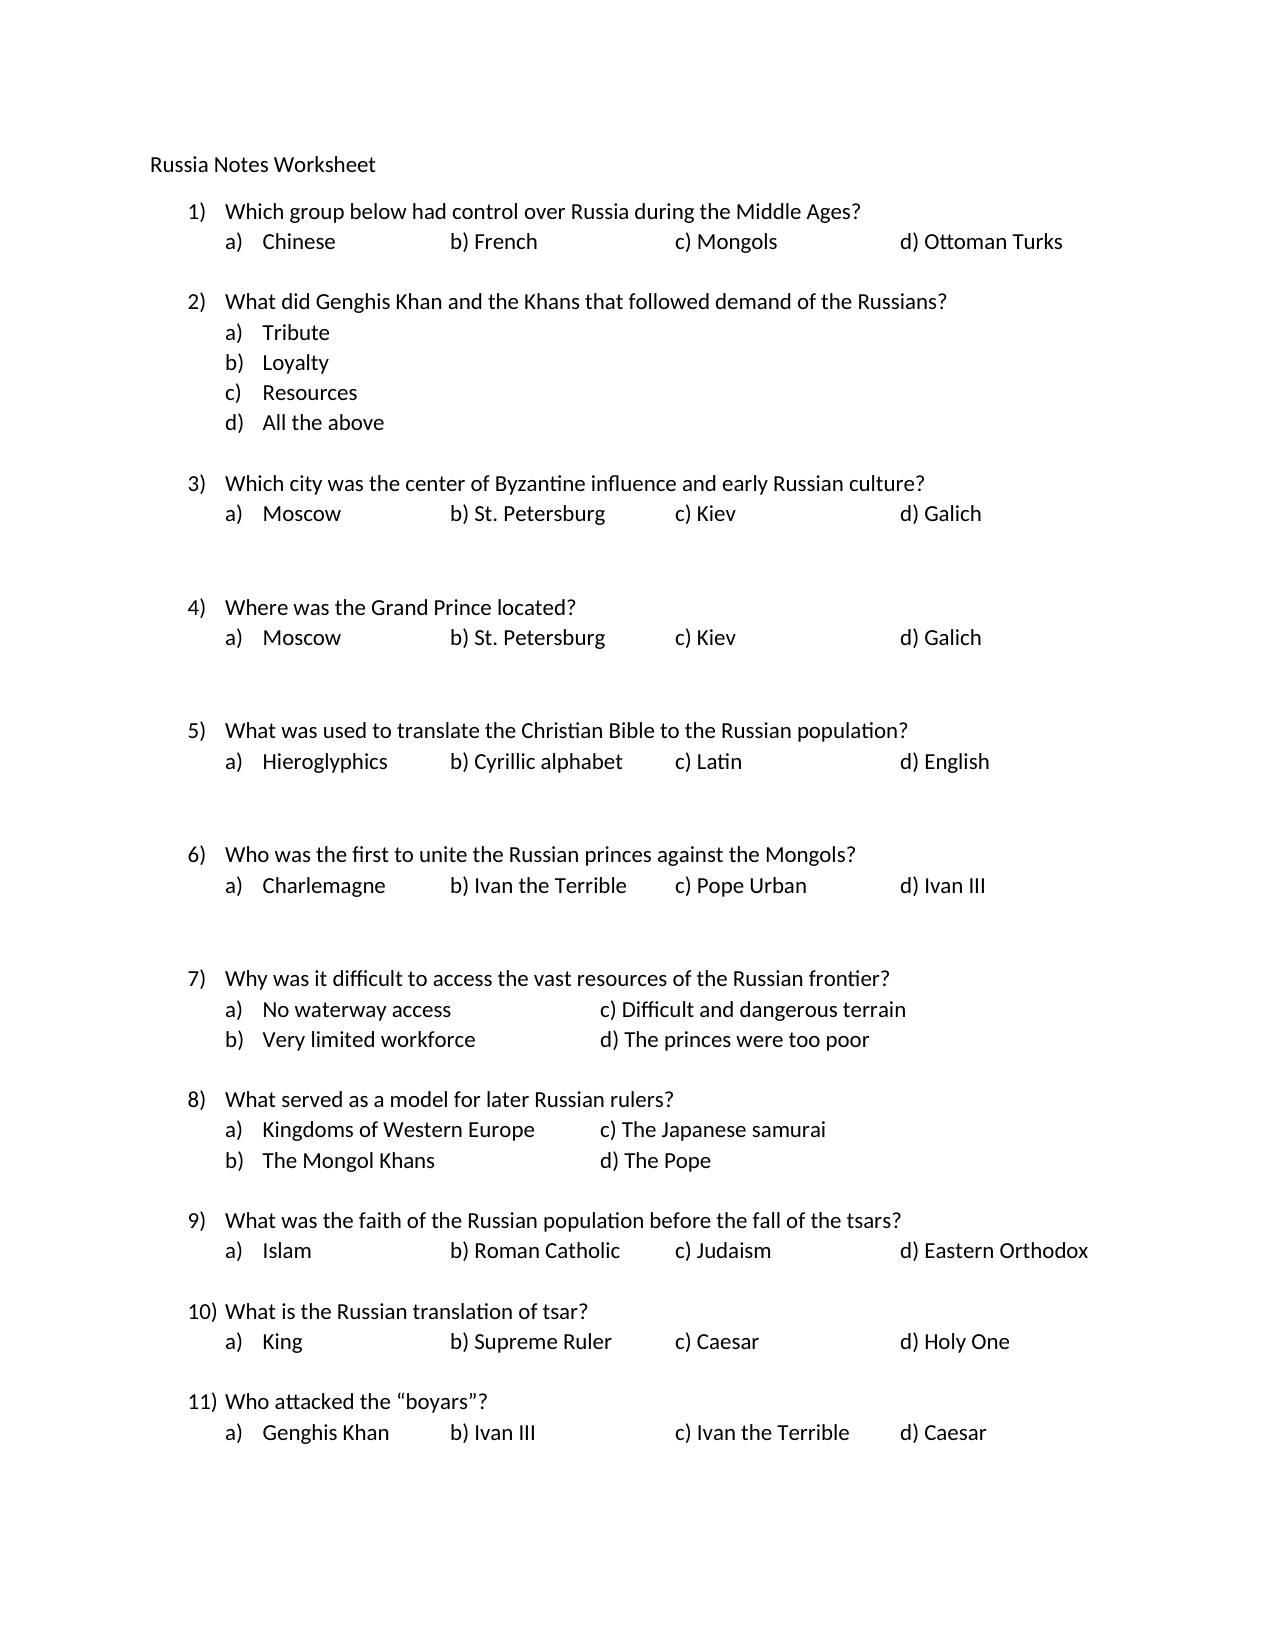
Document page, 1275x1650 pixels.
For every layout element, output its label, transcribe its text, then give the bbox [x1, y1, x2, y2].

list Moscow b) St. Petersburg c) Kiev d) Galich [225, 499, 1125, 527]
list Hieroglyphics b) Cyrillic alphabet c) Latin d) English [225, 747, 1125, 775]
list Genghis Khan b) Ivan III c) Ivan the Terrible d) Caesar [225, 1418, 1125, 1446]
list What did Genghis Khan and the Khans that followed demand of the Russians? [187, 287, 1125, 316]
list King b) Supreme Ruler c) Caesar d) Holy One [225, 1327, 1125, 1355]
list Where was the Grand Prince located? [187, 593, 1125, 621]
text Russia Notes Worksheet [150, 150, 1125, 178]
list Moscow b) St. Petersburg c) Kiev d) Galich [225, 623, 1125, 651]
list All the above [225, 408, 1125, 436]
list What was used to translate the Christian Bible to the Russian population? [187, 717, 1125, 745]
list Why was it difficult to access the vast resources of the Russian frontier? [187, 964, 1125, 993]
list Who was the first to unite the Russian princes against the Mongols? [187, 841, 1125, 869]
list Which city was the center of Byzantine influence and early Russian culture? [187, 469, 1125, 497]
list What is the Russian translation of tsar? [187, 1297, 1125, 1325]
list Resources [225, 378, 1125, 406]
list Chinese b) French c) Mongols d) Ottoman Turks [225, 227, 1125, 255]
list Islam b) Roman Catholic c) Judaism d) Eastern Orthodox [225, 1236, 1125, 1264]
list Who attacked the “boyars”? [187, 1387, 1125, 1416]
list Tribute [225, 318, 1125, 346]
list What served as a model for later Russian rulers? [187, 1085, 1125, 1113]
list Which group below had control over Russia during the Middle Ages? [187, 197, 1125, 225]
list No waterway access c) Difficult and dangerous terrain [225, 995, 1125, 1023]
list Very limited workforce d) The princes were too poor [225, 1025, 1125, 1053]
list Loyalty [225, 348, 1125, 376]
list Charlemagne b) Ivan the Terrible c) Pope Urban d) Ivan III [225, 871, 1125, 899]
list What was the faith of the Russian population before the fall of the tsars? [187, 1206, 1125, 1234]
list The Mongol Khans d) The Pope [225, 1146, 1125, 1174]
list Kingdoms of Western Europe c) The Japanese samurai [225, 1116, 1125, 1144]
